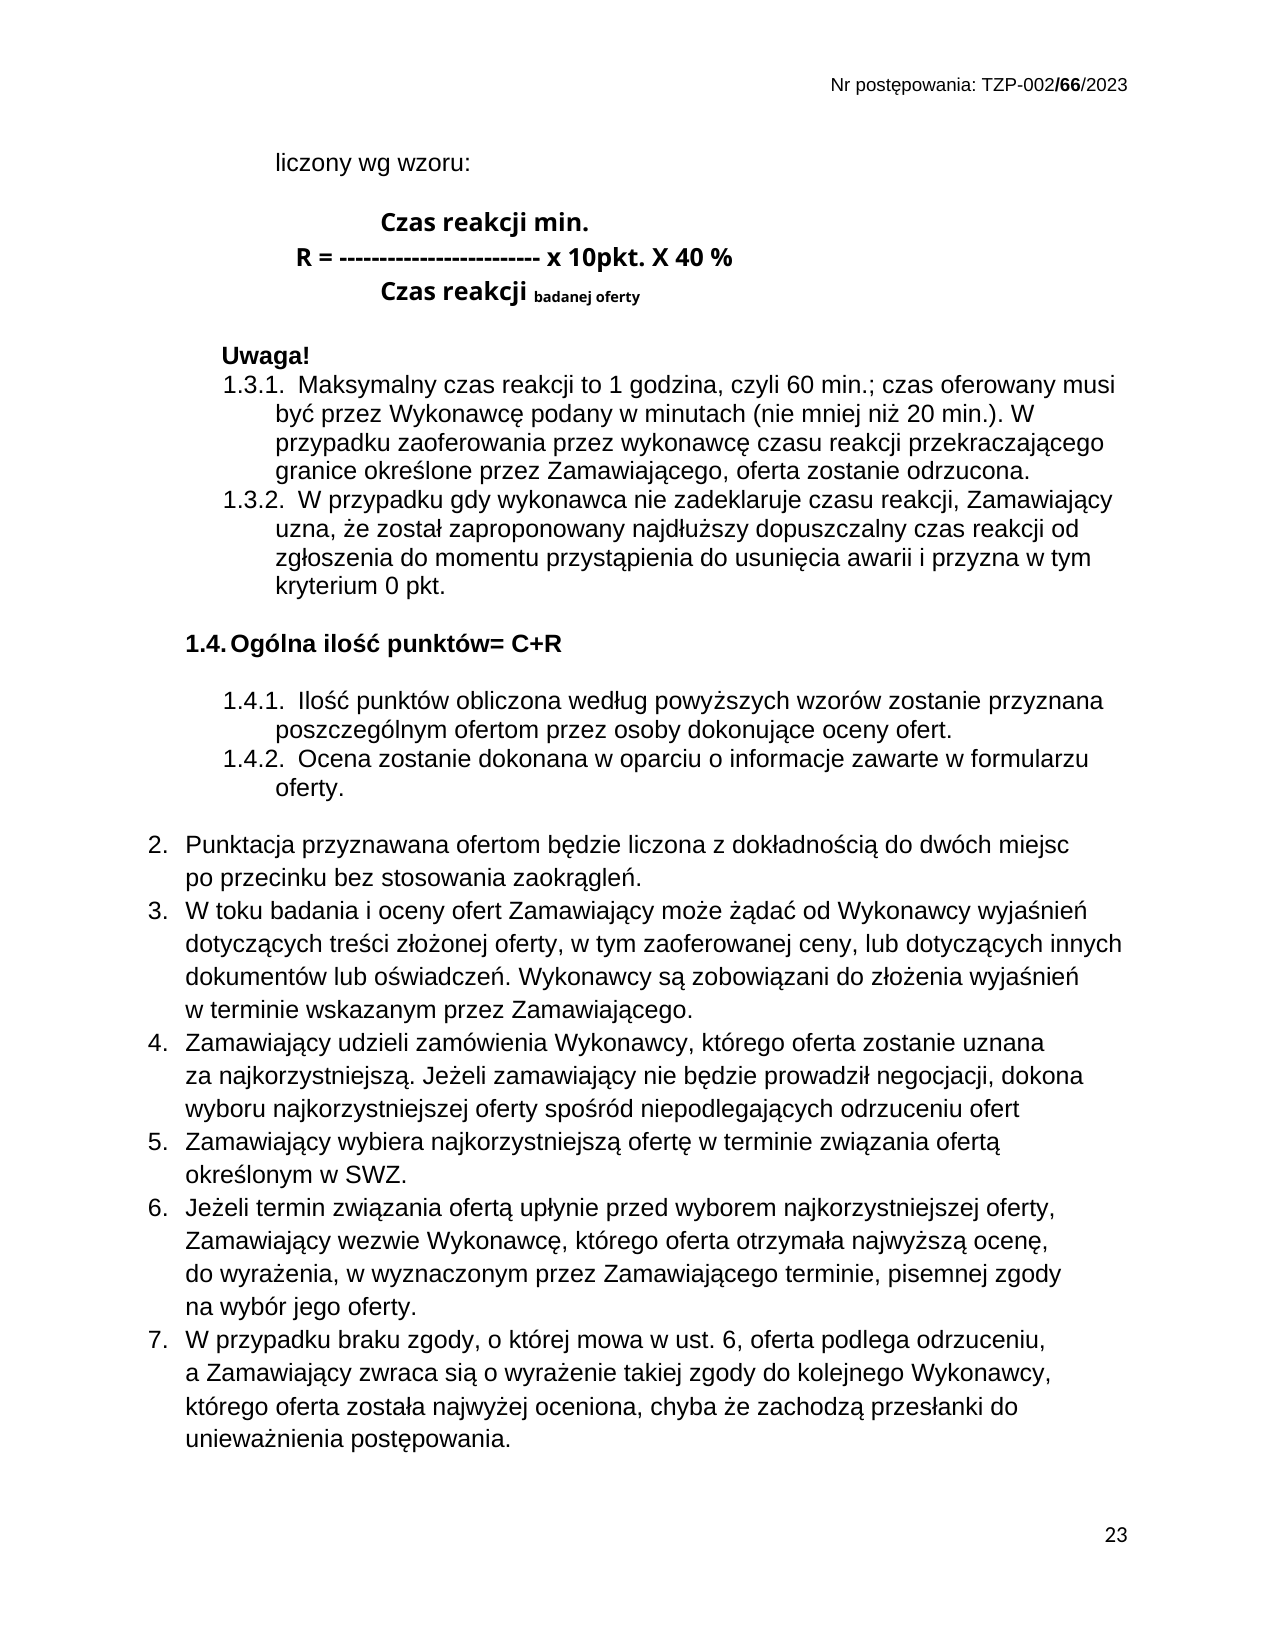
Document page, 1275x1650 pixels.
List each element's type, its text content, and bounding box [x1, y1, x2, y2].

list W toku badania i oceny ofert Zamawiający może żądać od Wykonawcy wyjaśnień dotyczących treści złożonej oferty, w tym zaoferowanej ceny, lub dotyczących innych dokumentów lub oświadczeń. Wykonawcy są zobowiązani do złożenia wyjaśnień w terminie wskazanym przez Zamawiającego. [148, 896, 1127, 1024]
list Zamawiający udzieli zamówienia Wykonawcy, którego oferta zostanie uznana za najkorzystniejszą. Jeżeli zamawiający nie będzie prowadził negocjacji, dokona wyboru najkorzystniejszej oferty spośród niepodlegających odrzuceniu ofert [148, 1028, 1127, 1123]
list W przypadku gdy wykonawca nie zadeklaruje czasu reakcji, Zamawiający uzna, że został zaproponowany najdłuższy dopuszczalny czas reakcji od zgłoszenia do momentu przystąpienia do usunięcia awarii i przyzna w tym kryterium 0 pkt. [223, 485, 1127, 600]
list Ogólna ilość punktów= C+R [185, 629, 1127, 658]
list Maksymalny czas reakcji to 1 godzina, czyli 60 min.; czas oferowany musi być przez Wykonawcę podany w minutach (nie mniej niż 20 min.). W przypadku zaoferowania przez wykonawcę czasu reakcji przekraczającego granice określone przez Zamawiającego, oferta zostanie odrzucona. [223, 370, 1127, 485]
list Uwaga! [221, 341, 1127, 370]
list W przypadku braku zgody, o której mowa w ust. 6, oferta podlega odrzuceniu, a Zamawiający zwraca sią o wyrażenie takiej zgody do kolejnego Wykonawcy, którego oferta została najwyżej oceniona, chyba że zachodzą przesłanki do unieważnienia postępowania. [148, 1325, 1127, 1453]
list Czas reakcji badanej oferty [380, 273, 1127, 307]
text R = ------------------------- x 10pkt. X 40 % [295, 239, 1127, 273]
list Zamawiający wybiera najkorzystniejszą ofertę w terminie związania ofertą określonym w SWZ. [148, 1127, 1127, 1189]
list Ilość punktów obliczona według powyższych wzorów zostanie przyznana poszczególnym ofertom przez osoby dokonujące oceny ofert. [223, 686, 1127, 744]
list Punktacja przyznawana ofertom będzie liczona z dokładnością do dwóch miejsc po przecinku bez stosowania zaokrągleń. [148, 830, 1127, 892]
list Jeżeli termin związania ofertą upłynie przed wyborem najkorzystniejszej oferty, Zamawiający wezwie Wykonawcę, którego oferta otrzymała najwyższą ocenę, do wyrażenia, w wyznaczonym przez Zamawiającego terminie, pisemnej zgody na wybór jego oferty. [148, 1193, 1127, 1321]
list Czas reakcji min. [380, 205, 1127, 239]
list liczony wg wzoru: [275, 148, 1127, 176]
list Ocena zostanie dokonana w oparciu o informacje zawarte w formularzu oferty. [223, 744, 1127, 801]
